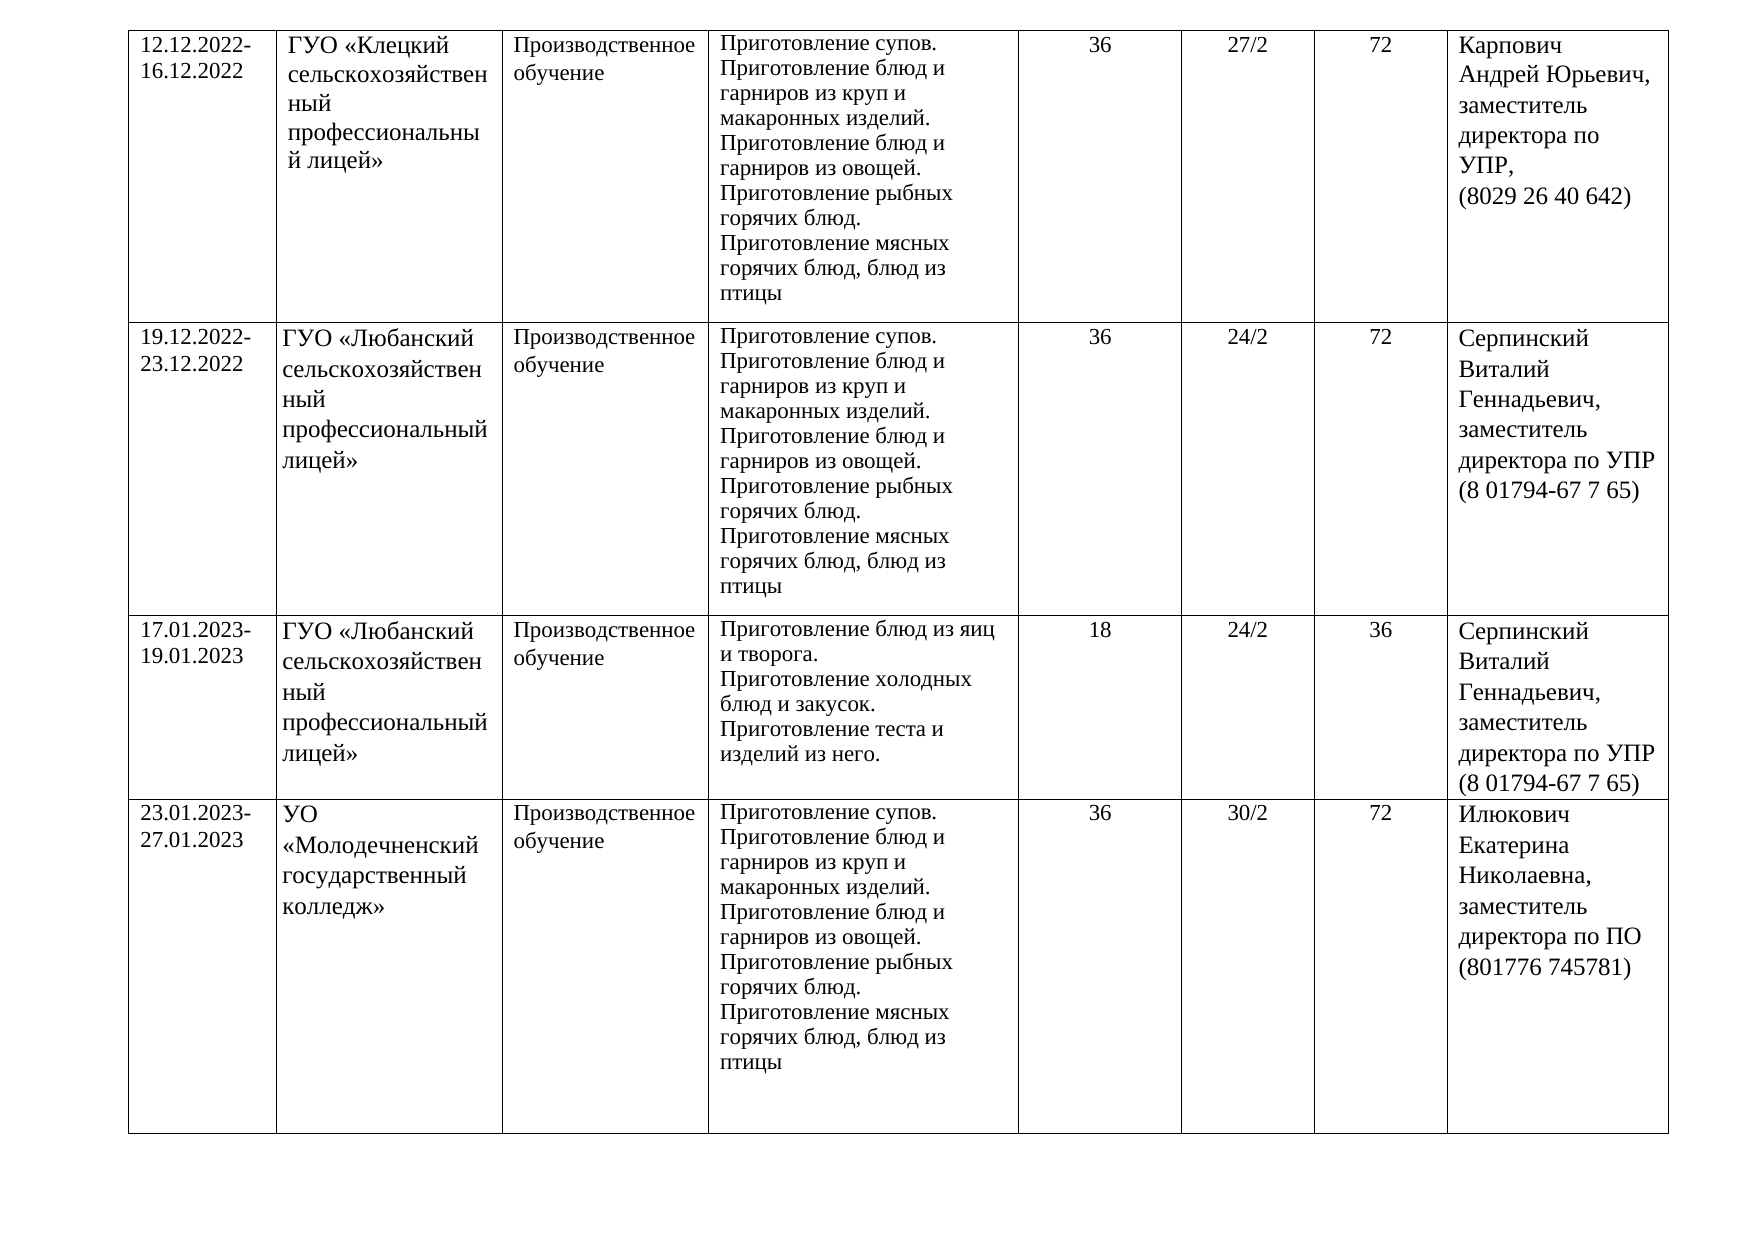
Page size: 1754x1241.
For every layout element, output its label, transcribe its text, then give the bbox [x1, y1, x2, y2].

table_cell 23.01.2023- 27.01.2023 [129, 800, 276, 1133]
table_cell Илюкович Екатерина Николаевна, заместитель директора по ПО (801776 745781) [1448, 800, 1668, 1133]
table_cell 72 [1315, 800, 1447, 1133]
table_cell УО «Молодечненский государственный колледж» [277, 800, 502, 1133]
table_cell Производственное обучение [503, 616, 708, 798]
table_cell ГУО «Клецкий сельскохозяйственный профессиональный лицей» [277, 31, 502, 322]
table_cell Карпович Андрей Юрьевич, заместитель директора по УПР, (8029 26 40 642) [1448, 31, 1668, 322]
table_cell 19.12.2022- 23.12.2022 [129, 323, 276, 615]
table_cell 24/2 [1182, 616, 1314, 798]
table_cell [503, 800, 708, 1133]
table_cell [503, 31, 708, 322]
table_cell ГУО «Любанский сельскохозяйственный профессиональный лицей» [277, 616, 502, 798]
table_cell 36 [1019, 323, 1181, 615]
table_cell Серпинский Виталий Геннадьевич, заместитель директора по УПР (8 01794-67 7 65) [1448, 323, 1668, 615]
table_cell 24/2 [1182, 323, 1314, 615]
table_cell 27/2 [1182, 31, 1314, 322]
table_cell 72 [1315, 323, 1447, 615]
table_cell 36 [1315, 616, 1447, 798]
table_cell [709, 31, 1018, 322]
table_cell 18 [1019, 616, 1181, 798]
table_cell 36 [1019, 800, 1181, 1133]
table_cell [709, 800, 1018, 1133]
table_cell 30/2 [1182, 800, 1314, 1133]
table_cell ГУО «Любанский сельскохозяйственный профессиональный лицей» [277, 323, 502, 615]
table_cell Серпинский Виталий Геннадьевич, заместитель директора по УПР (8 01794-67 7 65) [1448, 616, 1668, 798]
table_cell 12.12.2022- 16.12.2022 [129, 31, 276, 322]
table_cell Производственное обучение [503, 323, 708, 615]
table_cell 36 [1019, 31, 1181, 322]
table_cell 17.01.2023- 19.01.2023 [129, 616, 276, 798]
table_cell Приготовление блюд из яиц и творога. Приготовление холодных блюд и закусок. Приготовление теста и изделий из него. [709, 616, 1018, 798]
table_cell 72 [1315, 31, 1447, 322]
